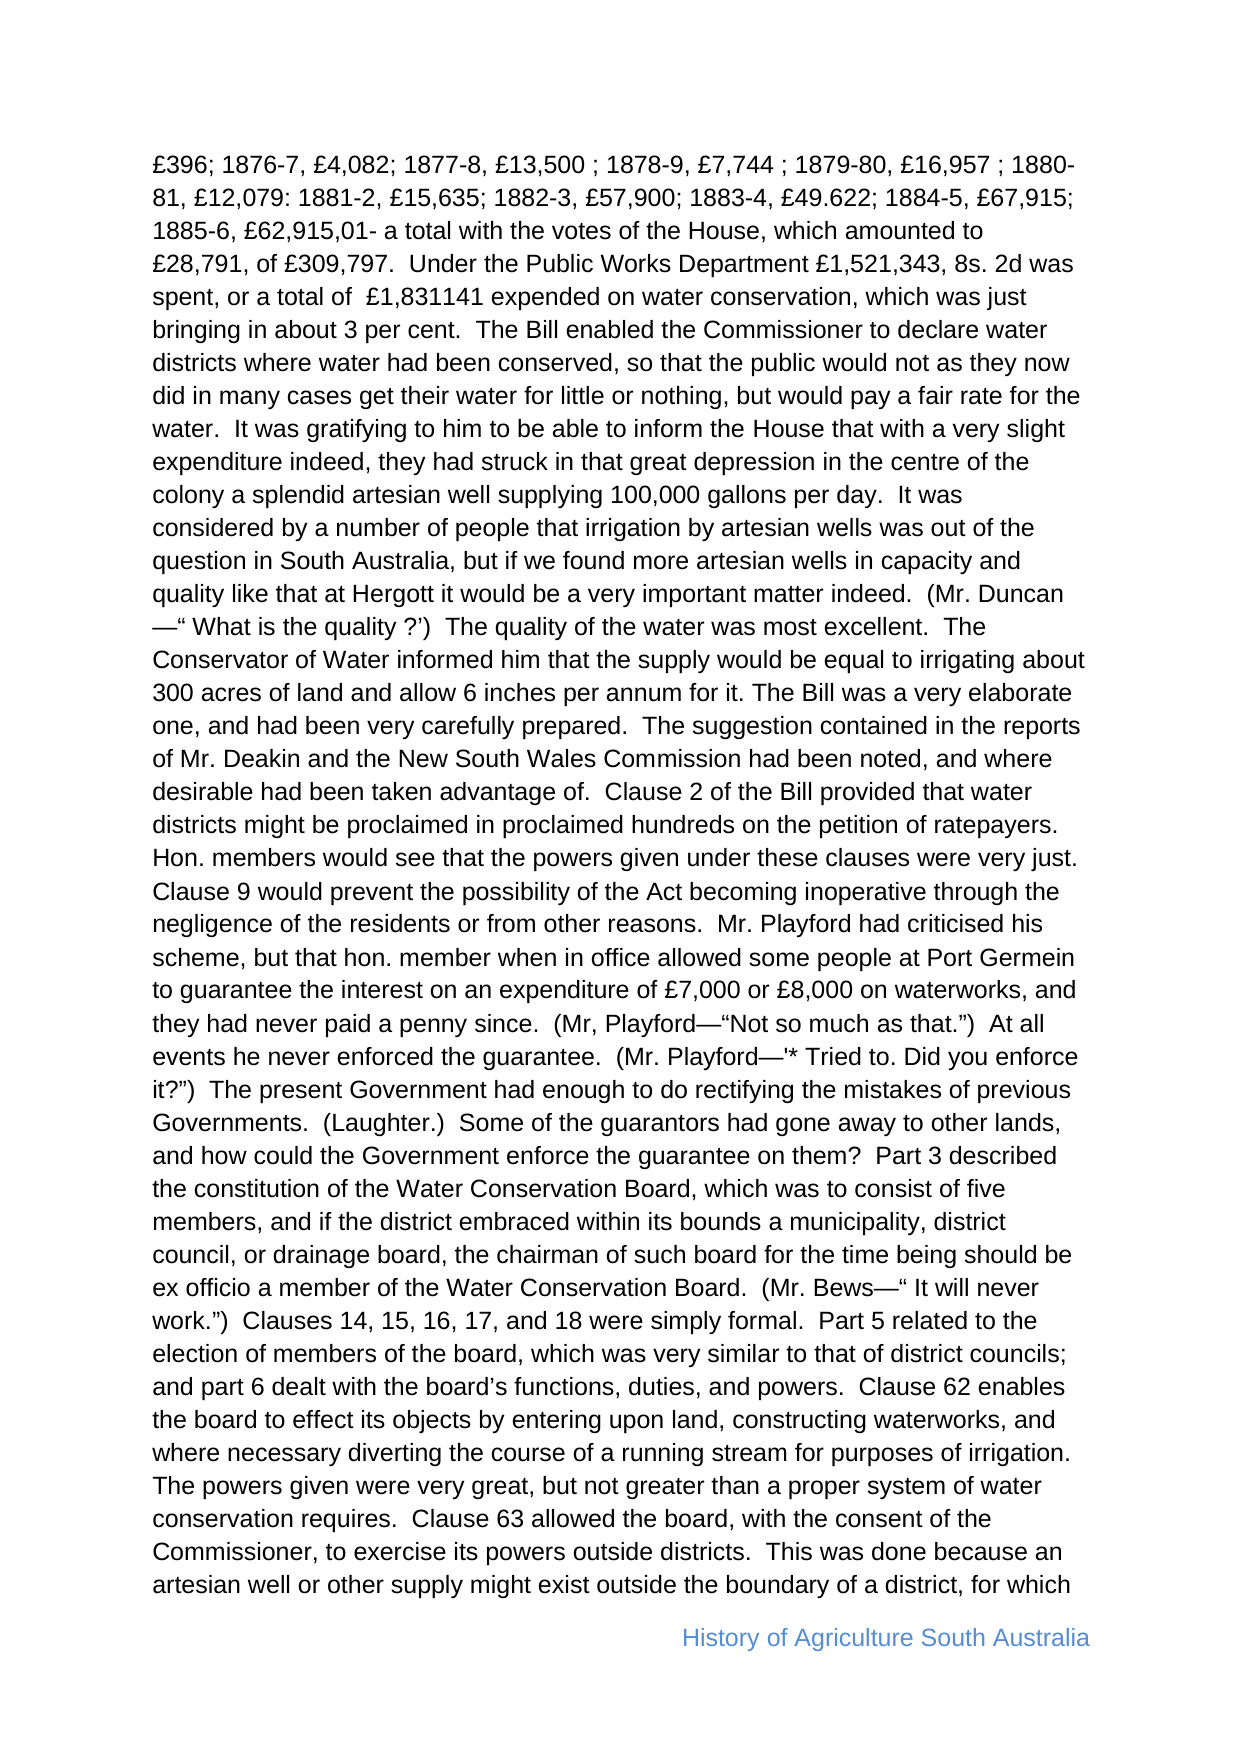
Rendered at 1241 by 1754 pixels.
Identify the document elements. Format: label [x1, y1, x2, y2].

text [152, 150, 1088, 1599]
